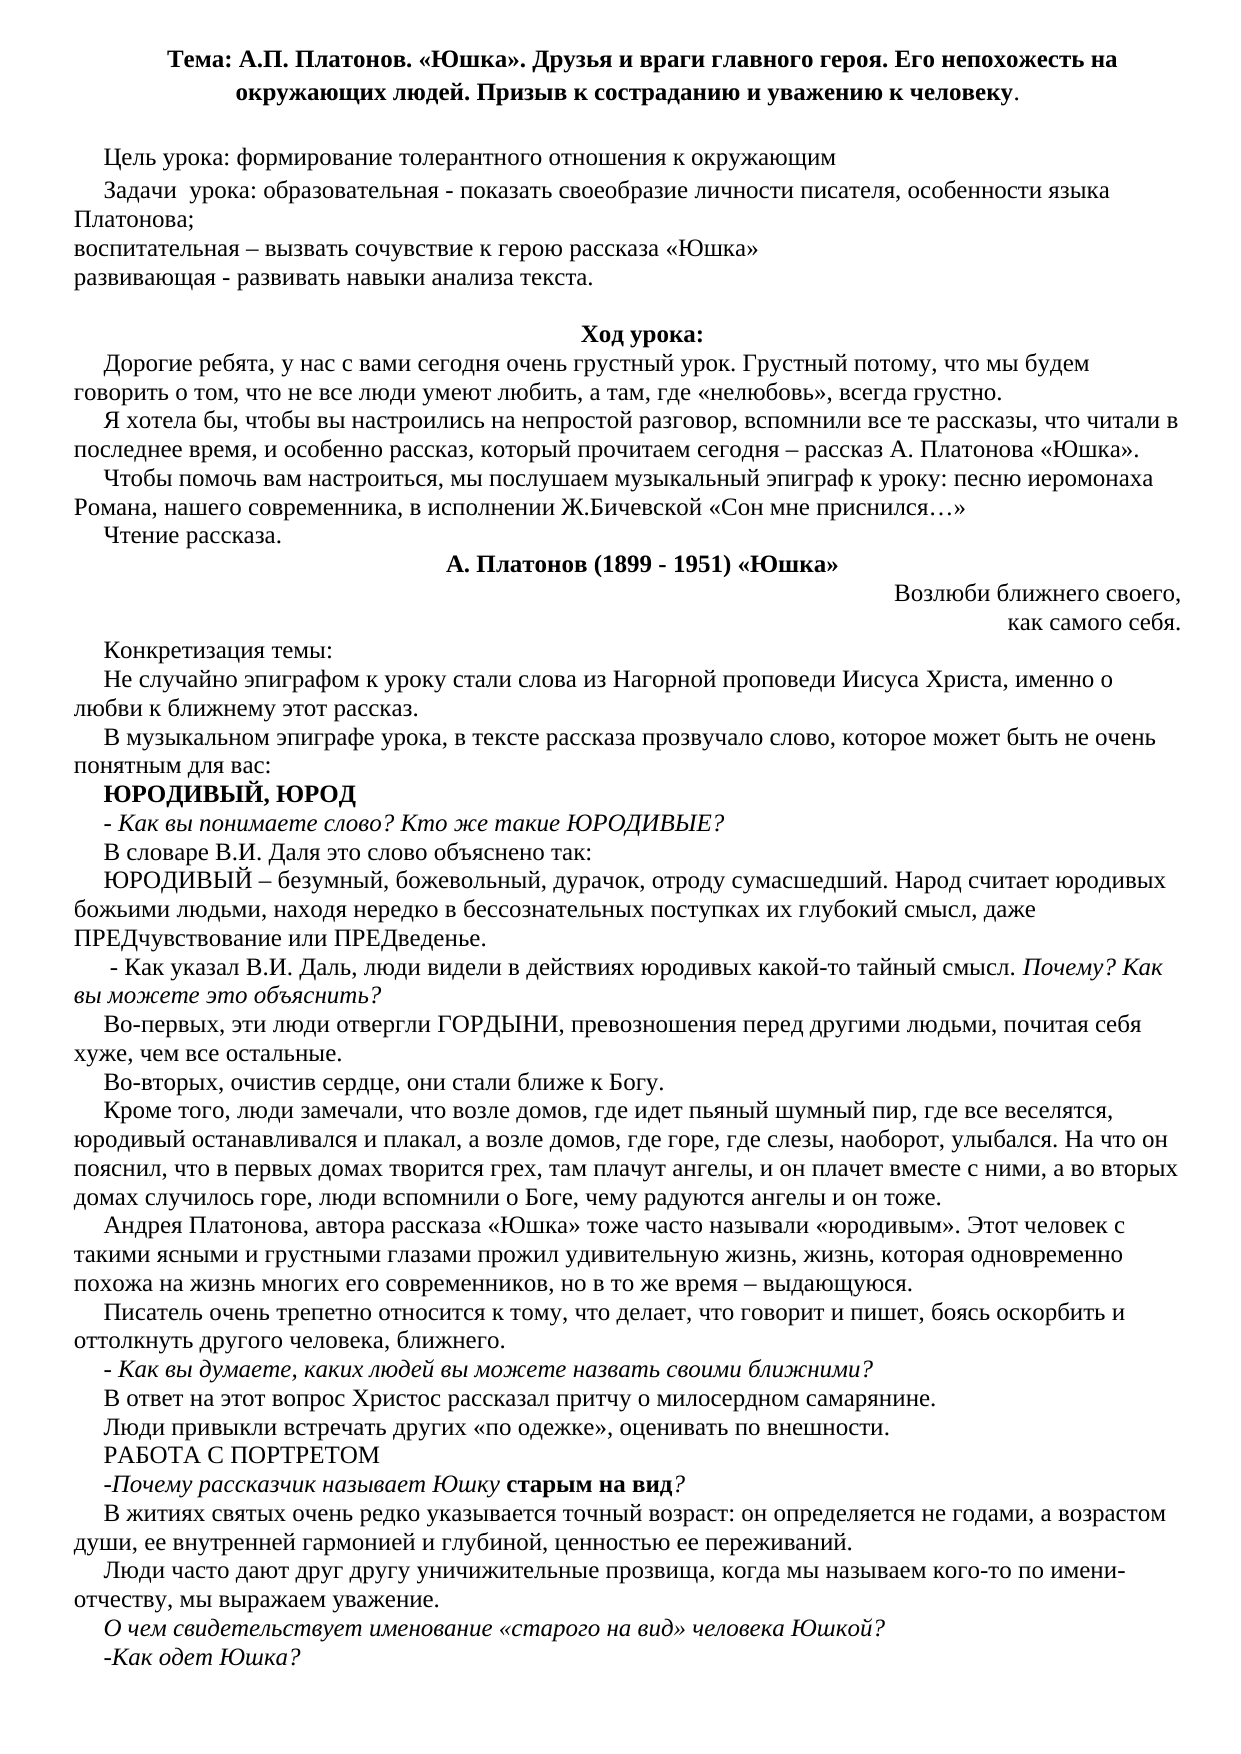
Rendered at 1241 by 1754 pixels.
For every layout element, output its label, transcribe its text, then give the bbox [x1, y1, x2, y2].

text Дорогие ребята, у нас с вами сегодня очень грустный урок. Грустный потому, что мы будем говорить о том, что не все люди умеют любить, а там, где «нелюбовь», всегда грустно. [74, 348, 1181, 406]
text Чтение рассказа. [74, 521, 1181, 549]
text ЮРОДИВЫЙ – безумный, божевольный, дурачок, отроду сумасшедший. Народ считает юродивых божьими людьми, находя нередко в бессознательных поступках их глубокий смысл, даже ПРЕДчувствование или ПРЕДведенье. [74, 866, 1181, 952]
text В музыкальном эпиграфе урока, в тексте рассказа прозвучало слово, которое может быть не очень понятным для вас: [74, 722, 1181, 779]
text Люди часто дают друг другу уничижительные прозвища, когда мы называем кого-то по имени-отчеству, мы выражаем уважение. [74, 1556, 1181, 1613]
text Во-вторых, очистив сердце, они стали ближе к Богу. [74, 1067, 1181, 1096]
text В житиях святых очень редко указывается точный возраст: он определяется не годами, а возрастом души, ее внутренней гармонией и глубиной, ценностью ее переживаний. [74, 1498, 1181, 1556]
text РАБОТА С ПОРТРЕТОМ [74, 1441, 1181, 1469]
text А. Платонов (1899 - 1951) «Юшка» [74, 549, 1181, 578]
text Не случайно эпиграфом к уроку стали слова из Нагорной проповеди Иисуса Христа, именно о любви к ближнему этот рассказ. [74, 664, 1181, 722]
text -Почему рассказчик называет Юшку старым на вид? [74, 1469, 1181, 1498]
text Задачи урока: образовательная - показать своеобразие личности писателя, особенности языка Платонова; воспитательная – вызвать сочувствие к герою рассказа «Юшка» развивающая - развивать навыки анализа текста. [74, 176, 1181, 319]
text В ответ на этот вопрос Христос рассказал притчу о милосердном самарянине. [74, 1383, 1181, 1412]
text - Как указал В.И. Даль, люди видели в действиях юродивых какой-то тайный смысл. Почему? Как вы можете это объяснить? [74, 952, 1181, 1009]
text - Как вы думаете, каких людей вы можете назвать своими ближними? [74, 1354, 1181, 1383]
text Писатель очень трепетно относится к тому, что делает, что говорит и пишет, боясь оскорбить и оттолкнуть другого человека, ближнего. [74, 1297, 1181, 1354]
text - Как вы понимаете слово? Кто же такие ЮРОДИВЫЕ? [74, 808, 1181, 837]
text ЮРОДИВЫЙ, ЮРОД [74, 779, 1181, 808]
text Чтобы помочь вам настроиться, мы послушаем музыкальный эпиграф к уроку: песню иеромонаха Романа, нашего современника, в исполнении Ж.Бичевской «Сон мне приснился…» [74, 463, 1181, 521]
text В словаре В.И. Даля это слово объяснено так: [74, 837, 1181, 866]
text Андрея Платонова, автора рассказа «Юшка» тоже часто называли «юродивым». Этот человек с такими ясными и грустными глазами прожил удивительную жизнь, жизнь, которая одновременно похожа на жизнь многих его современников, но в то же время – выдающуюся. [74, 1211, 1181, 1297]
text Кроме того, люди замечали, что возле домов, где идет пьяный шумный пир, где все веселятся, юродивый останавливался и плакал, а возле домов, где горе, где слезы, наоборот, улыбался. На что он пояснил, что в первых домах творится грех, там плачут ангелы, и он плачет вместе с ними, а во вторых домах случилось горе, люди вспомнили о Боге, чему радуются ангелы и он тоже. [74, 1096, 1181, 1211]
text -Как одет Юшка? [74, 1642, 1181, 1671]
text Ход урока: [74, 319, 1181, 348]
text Возлюби ближнего своего, как самого себя. [74, 578, 1181, 636]
text Тема: А.П. Платонов. «Юшка». Друзья и враги главного героя. Его непохожесть на окружающих людей. Призыв к состраданию и уважению к человеку. [74, 44, 1181, 138]
text Во-первых, эти люди отвергли ГОРДЫНИ, превозношения перед другими людьми, почитая себя хуже, чем все остальные. [74, 1009, 1181, 1067]
text Люди привыкли встречать других «по одежке», оценивать по внешности. [74, 1412, 1181, 1441]
text Я хотела бы, чтобы вы настроились на непростой разговор, вспомнили все те рассказы, что читали в последнее время, и особенно рассказ, который прочитаем сегодня – рассказ А. Платонова «Юшка». [74, 406, 1181, 463]
text О чем свидетельствует именование «старого на вид» человека Юшкой? [74, 1613, 1181, 1642]
text Конкретизация темы: [74, 636, 1181, 664]
text Цель урока: формирование толерантного отношения к окружающим [74, 142, 1181, 171]
